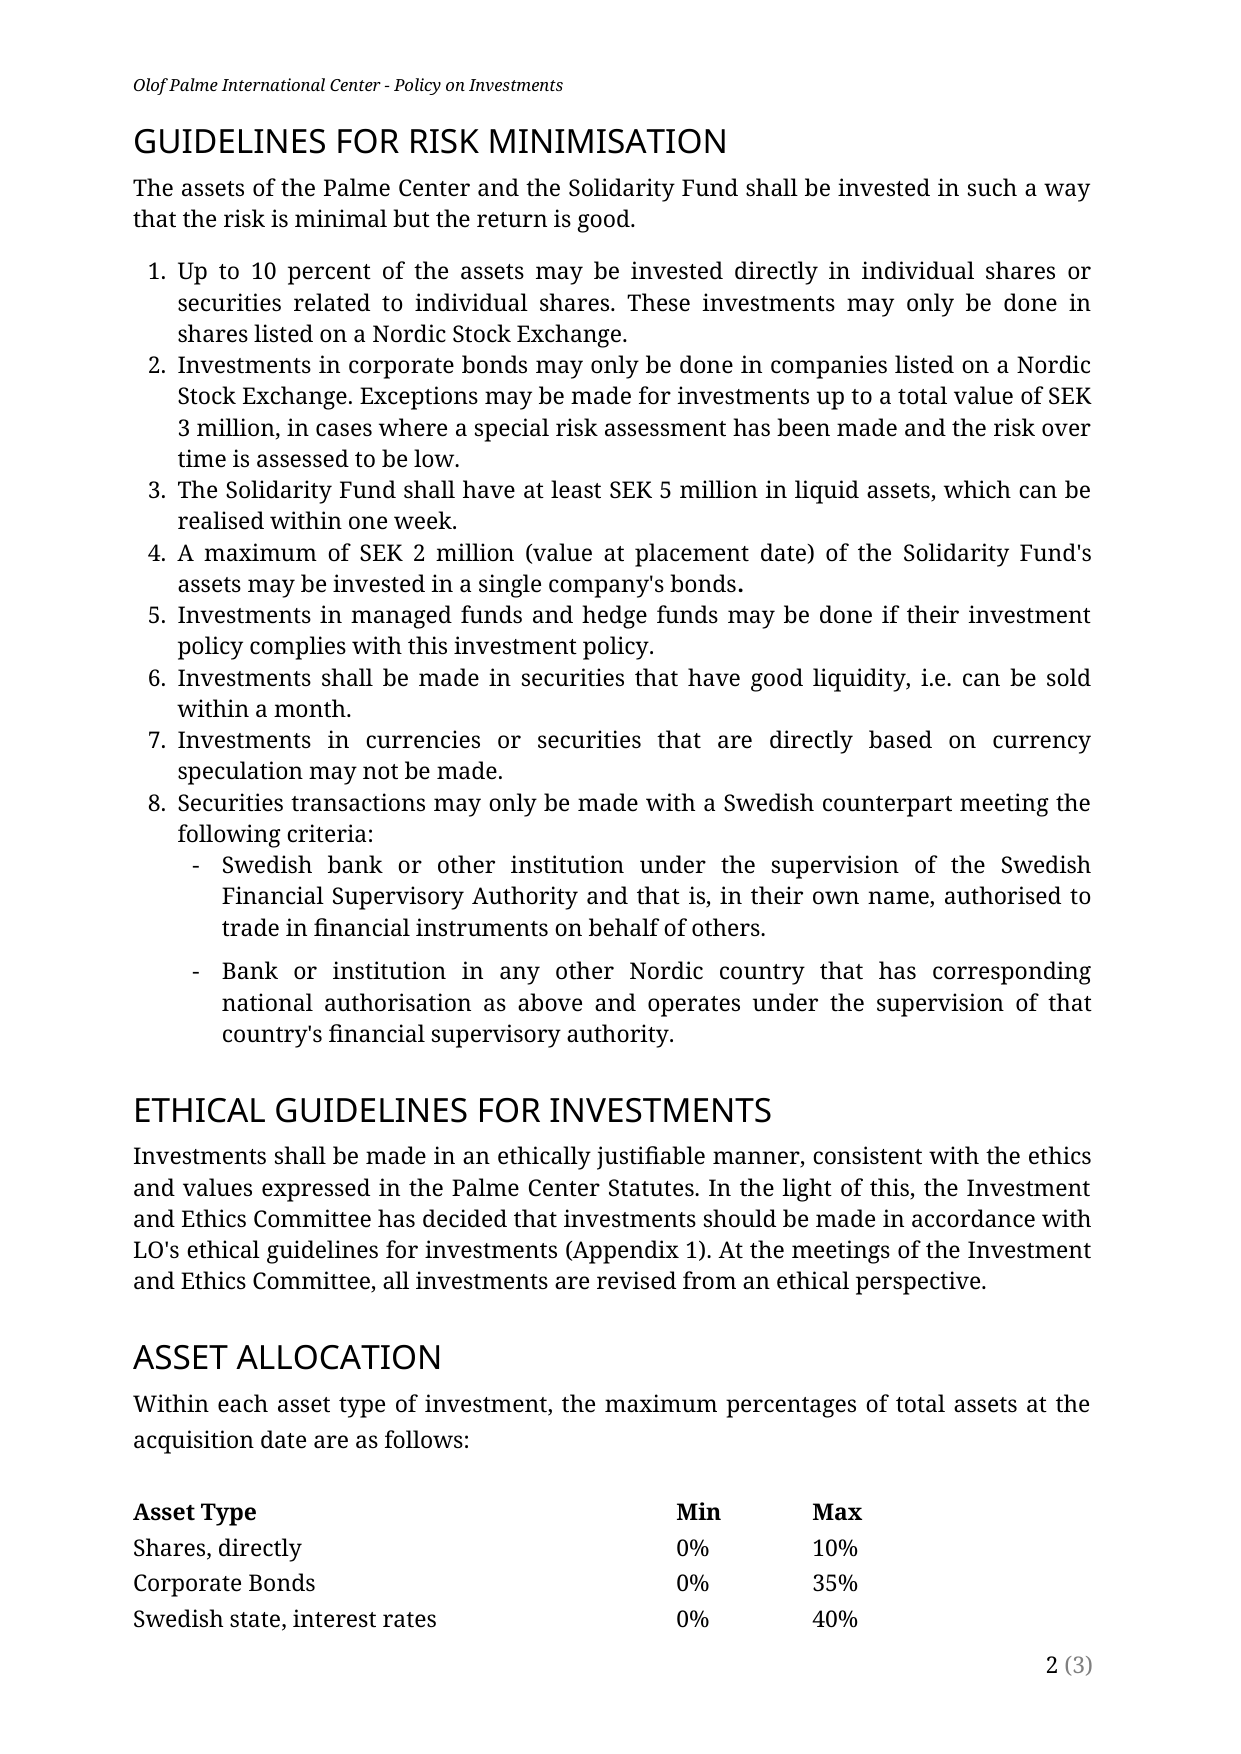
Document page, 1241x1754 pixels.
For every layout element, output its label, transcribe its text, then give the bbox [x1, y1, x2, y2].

list 6. Investments shall be made in securities that have good liquidity, i.e. can be sold within a month. [148, 661, 1093, 724]
text Within each asset type of investment, the maximum percentages of total assets at the acquisition date are as follows: [133, 1388, 1093, 1455]
list 2. Investments in corporate bonds may only be done in companies listed on a Nordic Stock Exchange. Exceptions may be made for investments up to a total value of SEK 3 million, in cases where a special risk assessment has been made and the risk over time is assessed to be low. [148, 349, 1093, 474]
list 5. Investments in managed funds and hedge funds may be done if their investment policy complies with this investment policy. [148, 599, 1093, 661]
list 4. A maximum of SEK 2 million (value at placement date) of the Solidarity Fund's assets may be invested in a single company's bonds. [148, 536, 1093, 599]
text - Bank or institution in any other Nordic country that has corresponding national authorisation as above and operates under the supervision of that country's financial supervisory authority. [192, 955, 1093, 1049]
text Swedish state, interest rates 0% 40% [133, 1603, 1093, 1634]
subtitle ASSET ALLOCATION [133, 1334, 1093, 1379]
text Shares, directly 0% 10% [133, 1531, 1093, 1563]
text Investments shall be made in an ethically justifiable manner, consistent with the ethics and values expressed in the Palme Center Statutes. In the light of this, the Investment and Ethics Committee has decided that investments should be made in accordance with LO's ethical guidelines for investments (Appendix 1). At the meetings of the Investment and Ethics Committee, all investments are revised from an ethical perspective. [133, 1140, 1093, 1296]
text The assets of the Palme Center and the Solidarity Fund shall be invested in such a way that the risk is minimal but the return is good. [133, 172, 1093, 234]
list 1. Up to 10 percent of the assets may be invested directly in individual shares or securities related to individual shares. These investments may only be done in shares listed on a Nordic Stock Exchange. [148, 255, 1093, 349]
list 3. The Solidarity Fund shall have at least SEK 5 million in liquid assets, which can be realised within one week. [148, 474, 1093, 536]
list 7. Investments in currencies or securities that are directly based on currency speculation may not be made. [148, 724, 1093, 786]
list - Swedish bank or other institution under the supervision of the Swedish Financial Supervisory Authority and that is, in their own name, authorised to trade in financial instruments on behalf of others. [192, 849, 1093, 943]
subtitle GUIDELINES for Risk minimisation [133, 118, 1093, 163]
list 8. Securities transactions may only be made with a Swedish counterpart meeting the following criteria: [148, 786, 1093, 849]
subtitle ETHICAL GUIDELINES for investments [133, 1086, 1093, 1132]
text Asset Type Min Max [133, 1496, 1093, 1527]
text Corporate Bonds 0% 35% [133, 1567, 1093, 1599]
